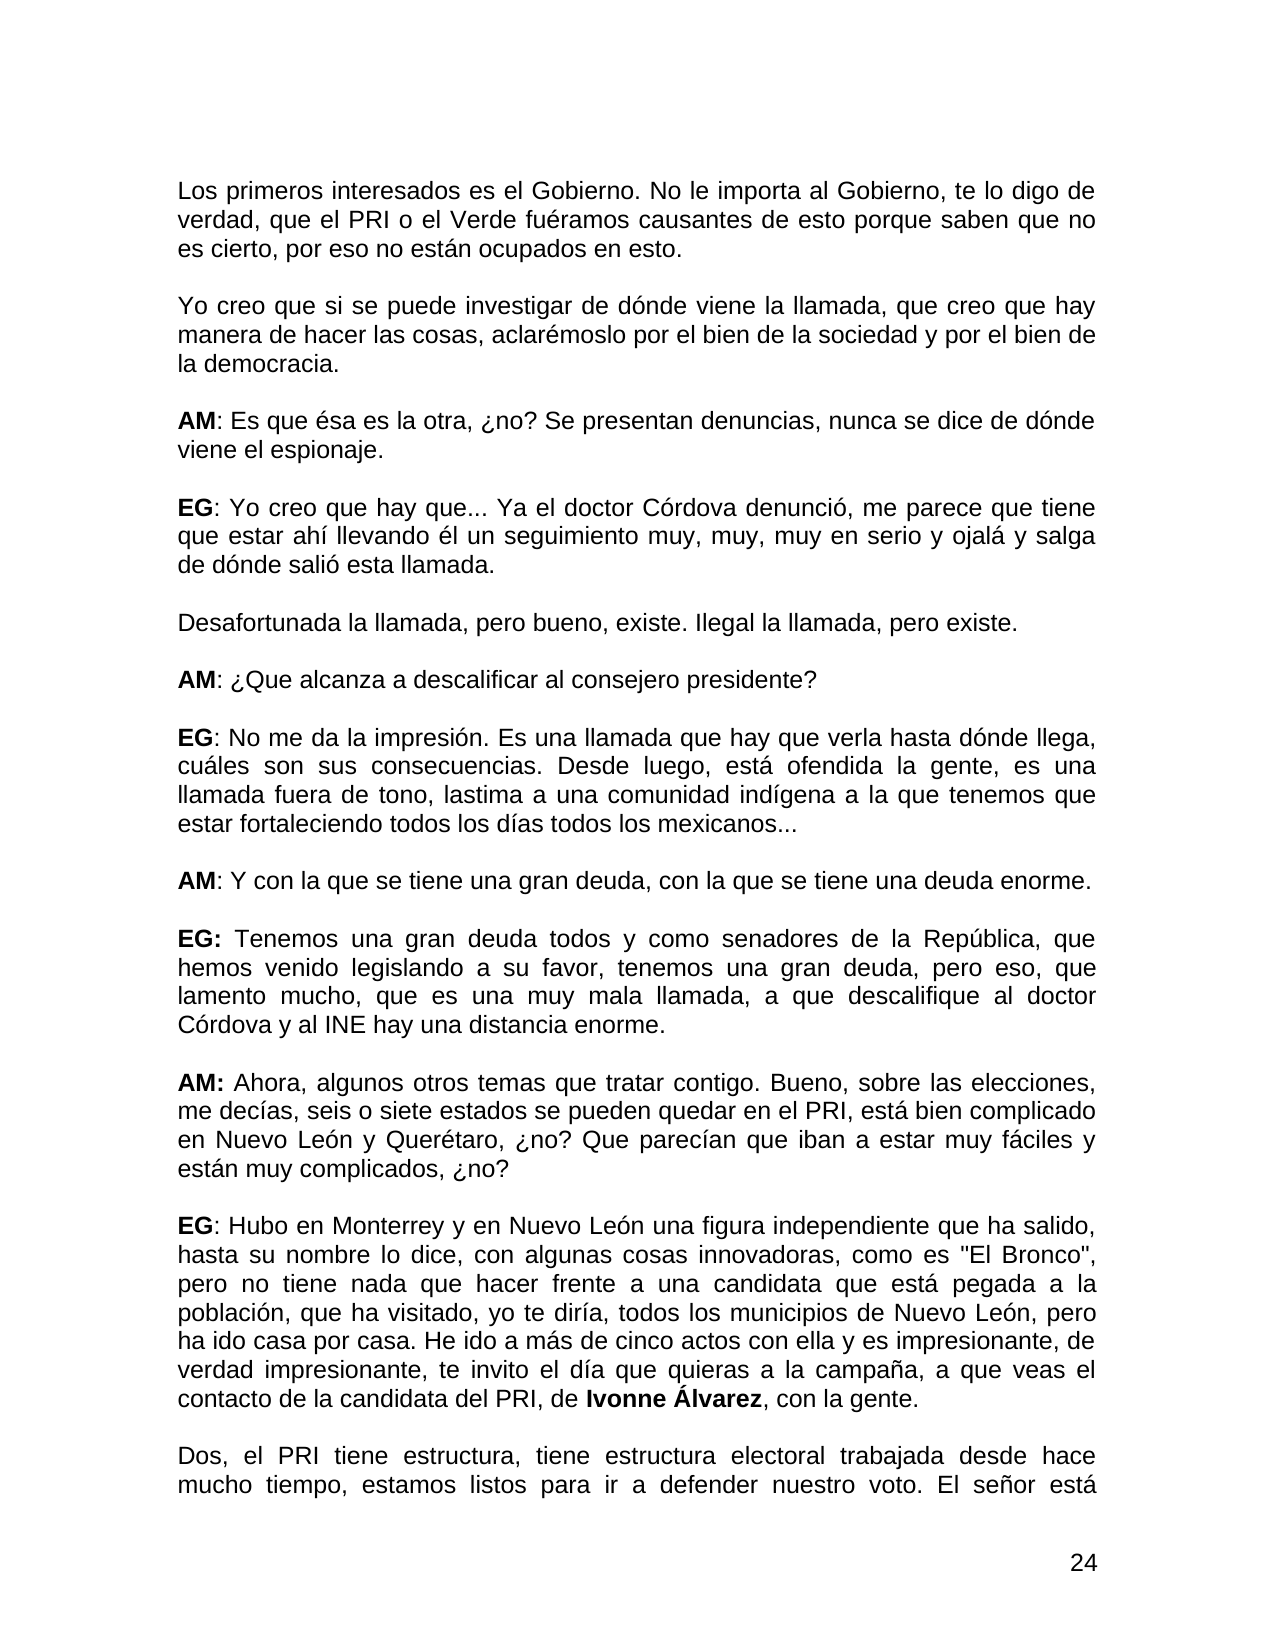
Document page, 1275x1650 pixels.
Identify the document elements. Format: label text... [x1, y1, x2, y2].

text EG: No me da la impresión. Es una llamada que hay que verla hasta dónde llega, cuáles son sus consecuencias. Desde luego, está ofendida la gente, es una llamada fuera de tono, lastima a una comunidad indígena a la que tenemos que estar fortaleciendo todos los días todos los mexicanos... [177, 723, 1098, 838]
text Desafortunada la llamada, pero bueno, existe. Ilegal la llamada, pero existe. [177, 608, 1098, 636]
text Los primeros interesados es el Gobierno. No le importa al Gobierno, te lo digo de verdad, que el PRI o el Verde fuéramos causantes de esto porque saben que no es cierto, por eso no están ocupados en esto. [177, 176, 1098, 263]
text AM: ¿Que alcanza a descalificar al consejero presidente? [177, 665, 1098, 694]
text AM: Ahora, algunos otros temas que tratar contigo. Bueno, sobre las elecciones, me decías, seis o siete estados se pueden quedar en el PRI, está bien complicado en Nuevo León y Querétaro, ¿no? Que parecían que iban a estar muy fáciles y están muy complicados, ¿no? [177, 1068, 1098, 1183]
text EG: Yo creo que hay que... Ya el doctor Córdova denunció, me parece que tiene que estar ahí llevando él un seguimiento muy, muy, muy en serio y ojalá y salga de dónde salió esta llamada. [177, 493, 1098, 579]
text EG: Tenemos una gran deuda todos y como senadores de la República, que hemos venido legislando a su favor, tenemos una gran deuda, pero eso, que lamento mucho, que es una muy mala llamada, a que descalifique al doctor Córdova y al INE hay una distancia enorme. [177, 924, 1098, 1039]
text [177, 1441, 1098, 1499]
text AM: Y con la que se tiene una gran deuda, con la que se tiene una deuda enorme. [177, 866, 1098, 895]
text AM: Es que ésa es la otra, ¿no? Se presentan denuncias, nunca se dice de dónde viene el espionaje. [177, 406, 1098, 464]
text EG: Hubo en Monterrey y en Nuevo León una figura independiente que ha salido, hasta su nombre lo dice, con algunas cosas innovadoras, como es "El Bronco", pero no tiene nada que hacer frente a una candidata que está pegada a la población, que ha visitado, yo te diría, todos los municipios de Nuevo León, pero ha ido casa por casa. He ido a más de cinco actos con ella y es impresionante, de verdad impresionante, te invito el día que quieras a la campaña, a que veas el contacto de la candidata del PRI, de Ivonne Álvarez, con la gente. [177, 1211, 1098, 1413]
text Yo creo que si se puede investigar de dónde viene la llamada, que creo que hay manera de hacer las cosas, aclarémoslo por el bien de la sociedad y por el bien de la democracia. [177, 291, 1098, 378]
